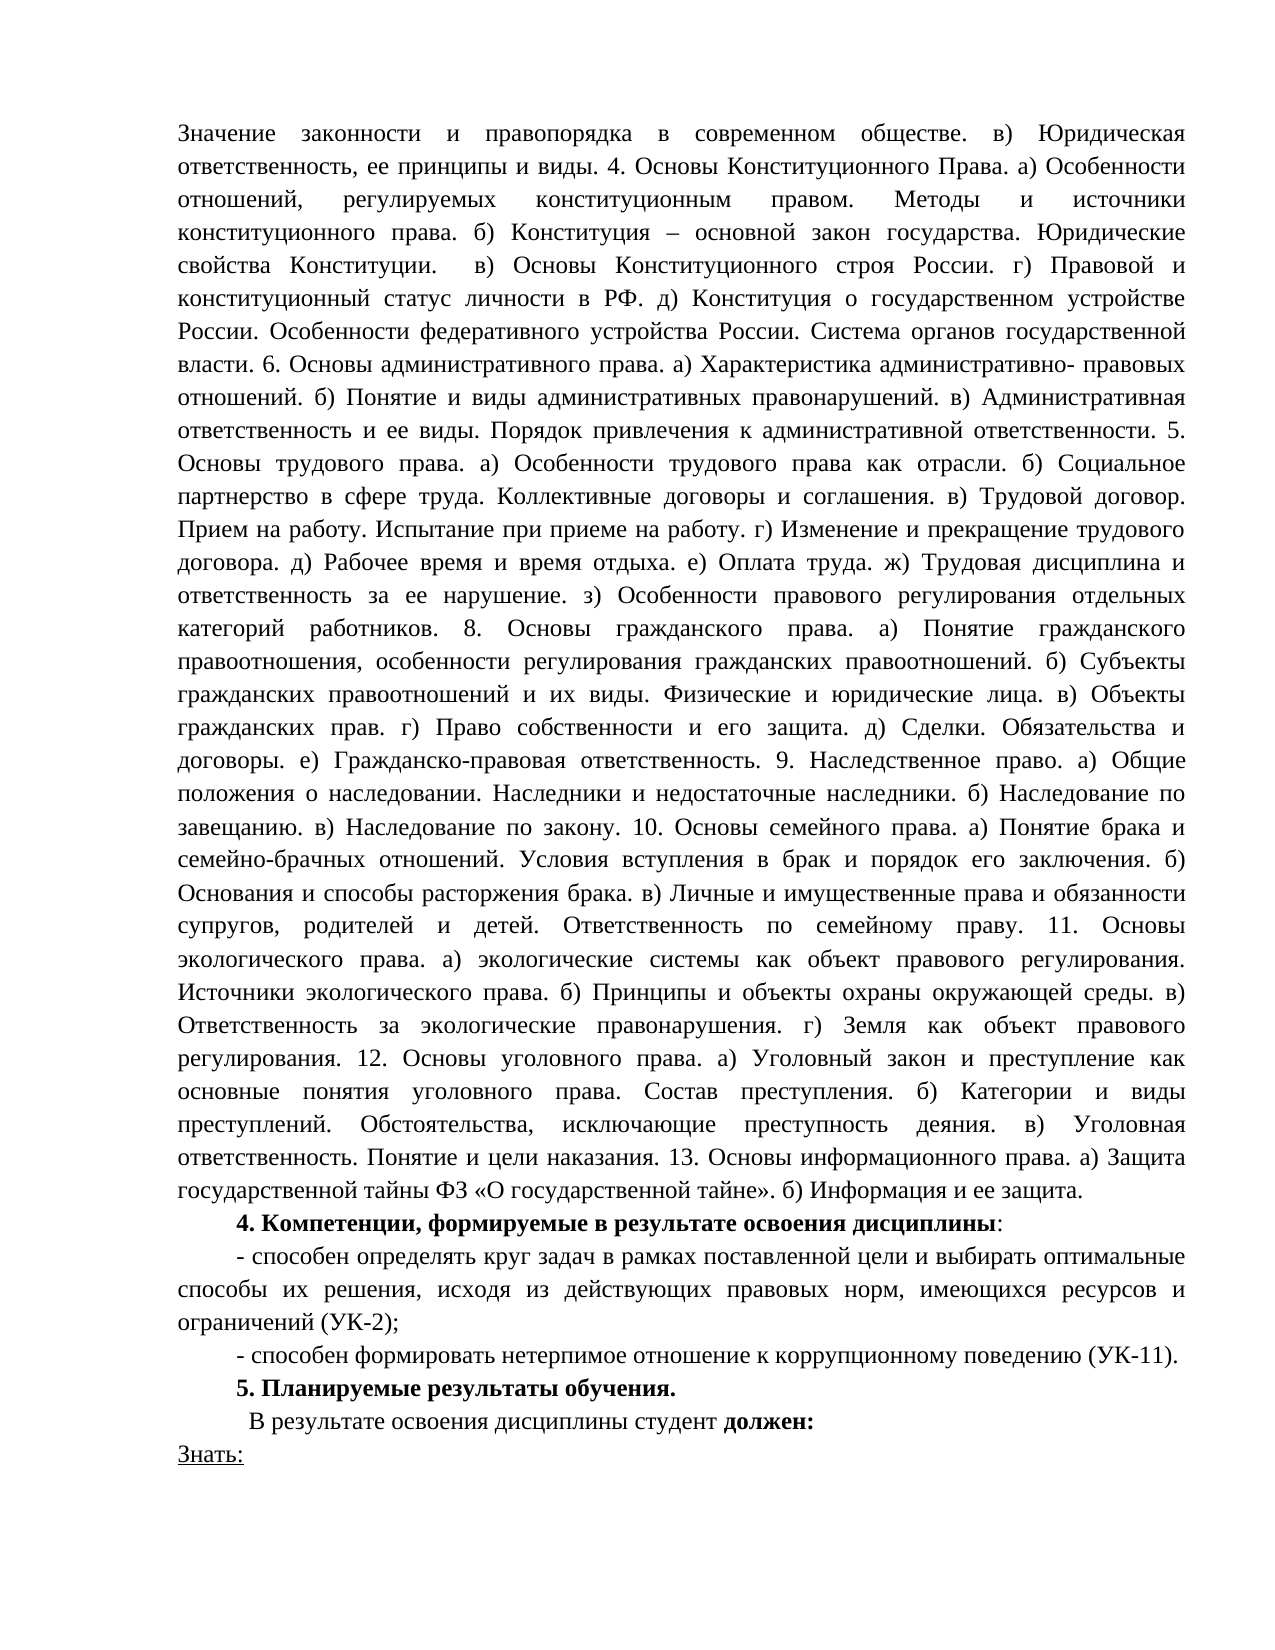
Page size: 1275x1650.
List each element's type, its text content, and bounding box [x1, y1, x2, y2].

text 4. Компетенции, формируемые в результате освоения дисциплины: [177, 1208, 1186, 1237]
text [177, 118, 1186, 1203]
text 5. Планируемые результаты обучения. [177, 1373, 1186, 1402]
text Знать: [177, 1439, 1186, 1468]
text В результате освоения дисциплины студент должен: [207, 1406, 1186, 1435]
text - способен формировать нетерпимое отношение к коррупционному поведению (УК-11). [177, 1340, 1186, 1369]
text - способен определять круг задач в рамках поставленной цели и выбирать оптимальные способы их решения, исходя из действующих правовых норм, имеющихся ресурсов и ограничений (УК-2); [177, 1241, 1186, 1336]
